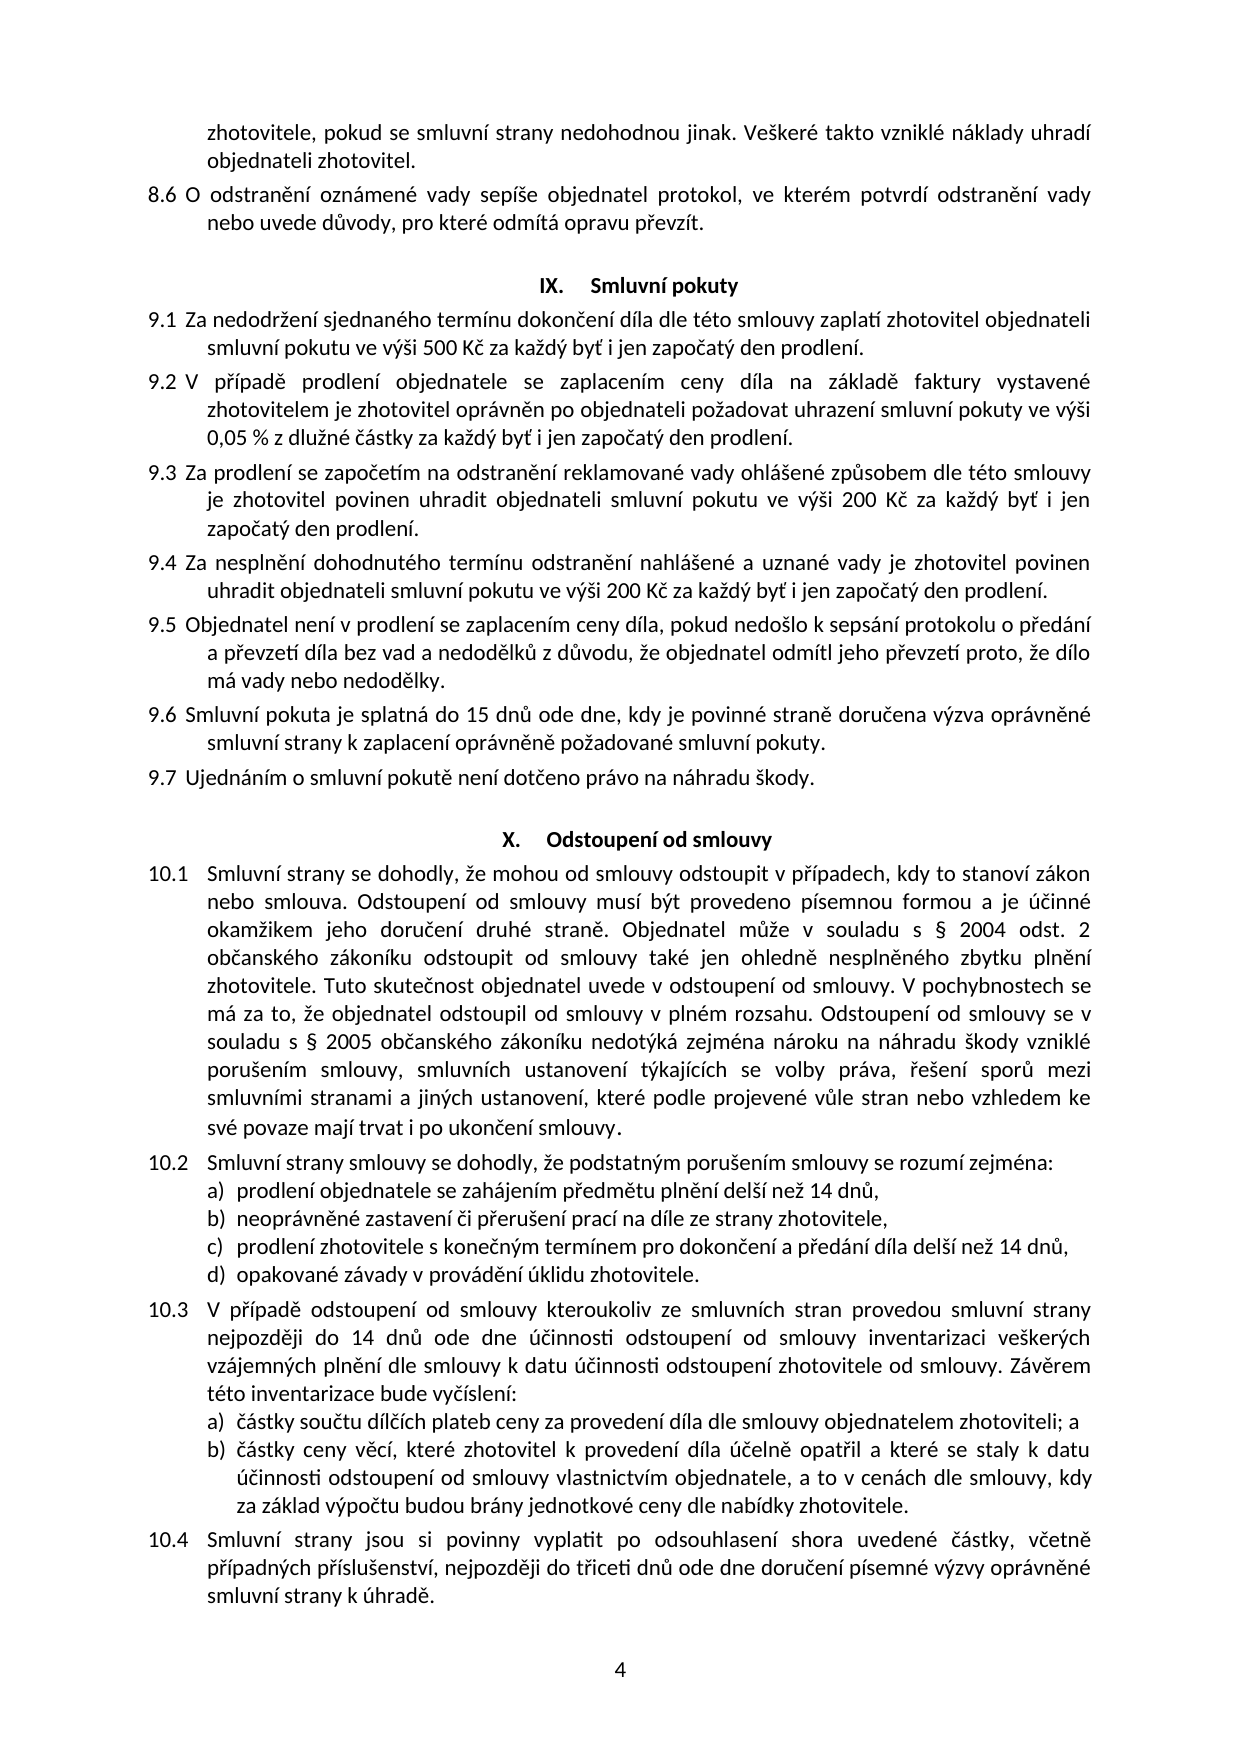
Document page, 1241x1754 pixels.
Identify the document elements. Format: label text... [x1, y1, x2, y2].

list Za nesplnění dohodnutého termínu odstranění nahlášené a uznané vady je zhotovitel povinen uhradit objednateli smluvní pokutu ve výši 200 Kč za každý byť i jen započatý den prodlení. [148, 548, 1092, 604]
list V případě odstoupení od smlouvy kteroukoliv ze smluvních stran provedou smluvní strany nejpozději do 14 dnů ode dne účinnosti odstoupení od smlouvy inventarizaci veškerých vzájemných plnění dle smlouvy k datu účinnosti odstoupení zhotovitele od smlouvy. Závěrem této inventarizace bude vyčíslení: [148, 1295, 1092, 1407]
list Smluvní pokuta je splatná do 15 dnů ode dne, kdy je povinné straně doručena výzva oprávněné smluvní strany k zaplacení oprávněně požadované smluvní pokuty. [148, 701, 1092, 757]
list Smluvní strany se dohodly, že mohou od smlouvy odstoupit v případech, kdy to stanoví zákon nebo smlouva. Odstoupení od smlouvy musí být provedeno písemnou formou a je účinné okamžikem jeho doručení druhé straně. Objednatel může v souladu s § 2004 odst. 2 občanského zákoníku odstoupit od smlouvy také jen ohledně nesplněného zbytku plnění zhotovitele. Tuto skutečnost objednatel uvede v odstoupení od smlouvy. V pochybnostech se má za to, že objednatel odstoupil od smlouvy v plném rozsahu. Odstoupení od smlouvy se v souladu s § 2005 občanského zákoníku nedotýká zejména nároku na náhradu škody vzniklé porušením smlouvy, smluvních ustanovení týkajících se volby práva, řešení sporů mezi smluvními stranami a jiných ustanovení, které podle projevené vůle stran nebo vzhledem ke své povaze mají trvat i po ukončení smlouvy. [148, 859, 1092, 1142]
list Za nedodržení sjednaného termínu dokončení díla dle této smlouvy zaplatí zhotovitel objednateli smluvní pokutu ve výši 500 Kč za každý byť i jen započatý den prodlení. [148, 305, 1092, 361]
list V případě prodlení objednatele se zaplacením ceny díla na základě faktury vystavené zhotovitelem je zhotovitel oprávněn po objednateli požadovat uhrazení smluvní pokuty ve výši 0,05 % z dlužné částky za každý byť i jen započatý den prodlení. [148, 367, 1092, 451]
list částky součtu dílčích plateb ceny za provedení díla dle smlouvy objednatelem zhotoviteli; a [207, 1407, 1092, 1435]
list Ujednáním o smluvní pokutě není dotčeno právo na náhradu škody. [148, 763, 1092, 791]
list neoprávněné zastavení či přerušení prací na díle ze strany zhotovitele, [207, 1204, 1092, 1232]
list prodlení zhotovitele s konečným termínem pro dokončení a předání díla delší než 14 dnů, [207, 1232, 1092, 1260]
list O odstranění oznámené vady sepíše objednatel protokol, ve kterém potvrdí odstranění vady nebo uvede důvody, pro které odmítá opravu převzít. [148, 180, 1092, 236]
list opakované závady v provádění úklidu zhotovitele. [207, 1260, 1092, 1288]
list Smluvní strany smlouvy se dohodly, že podstatným porušením smlouvy se rozumí zejména: [148, 1148, 1092, 1176]
list prodlení objednatele se zahájením předmětu plnění delší než 14 dnů, [207, 1176, 1092, 1204]
list Objednatel není v prodlení se zaplacením ceny díla, pokud nedošlo k sepsání protokolu o předání a převzetí díla bez vad a nedodělků z důvodu, že objednatel odmítl jeho převzetí proto, že dílo má vady nebo nedodělky. [148, 610, 1092, 694]
list částky ceny věcí, které zhotovitel k provedení díla účelně opatřil a které se staly k datu účinnosti odstoupení od smlouvy vlastnictvím objednatele, a to v cenách dle smlouvy, kdy za základ výpočtu budou brány jednotkové ceny dle nabídky zhotovitele. [207, 1435, 1092, 1519]
list Smluvní pokuty [185, 271, 1092, 299]
list Odstoupení od smlouvy [502, 825, 1092, 853]
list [148, 118, 1092, 174]
list Za prodlení se započetím na odstranění reklamované vady ohlášené způsobem dle této smlouvy je zhotovitel povinen uhradit objednateli smluvní pokutu ve výši 200 Kč za každý byť i jen započatý den prodlení. [148, 458, 1092, 542]
list Smluvní strany jsou si povinny vyplatit po odsouhlasení shora uvedené částky, včetně případných příslušenství, nejpozději do třiceti dnů ode dne doručení písemné výzvy oprávněné smluvní strany k úhradě. [148, 1525, 1092, 1609]
